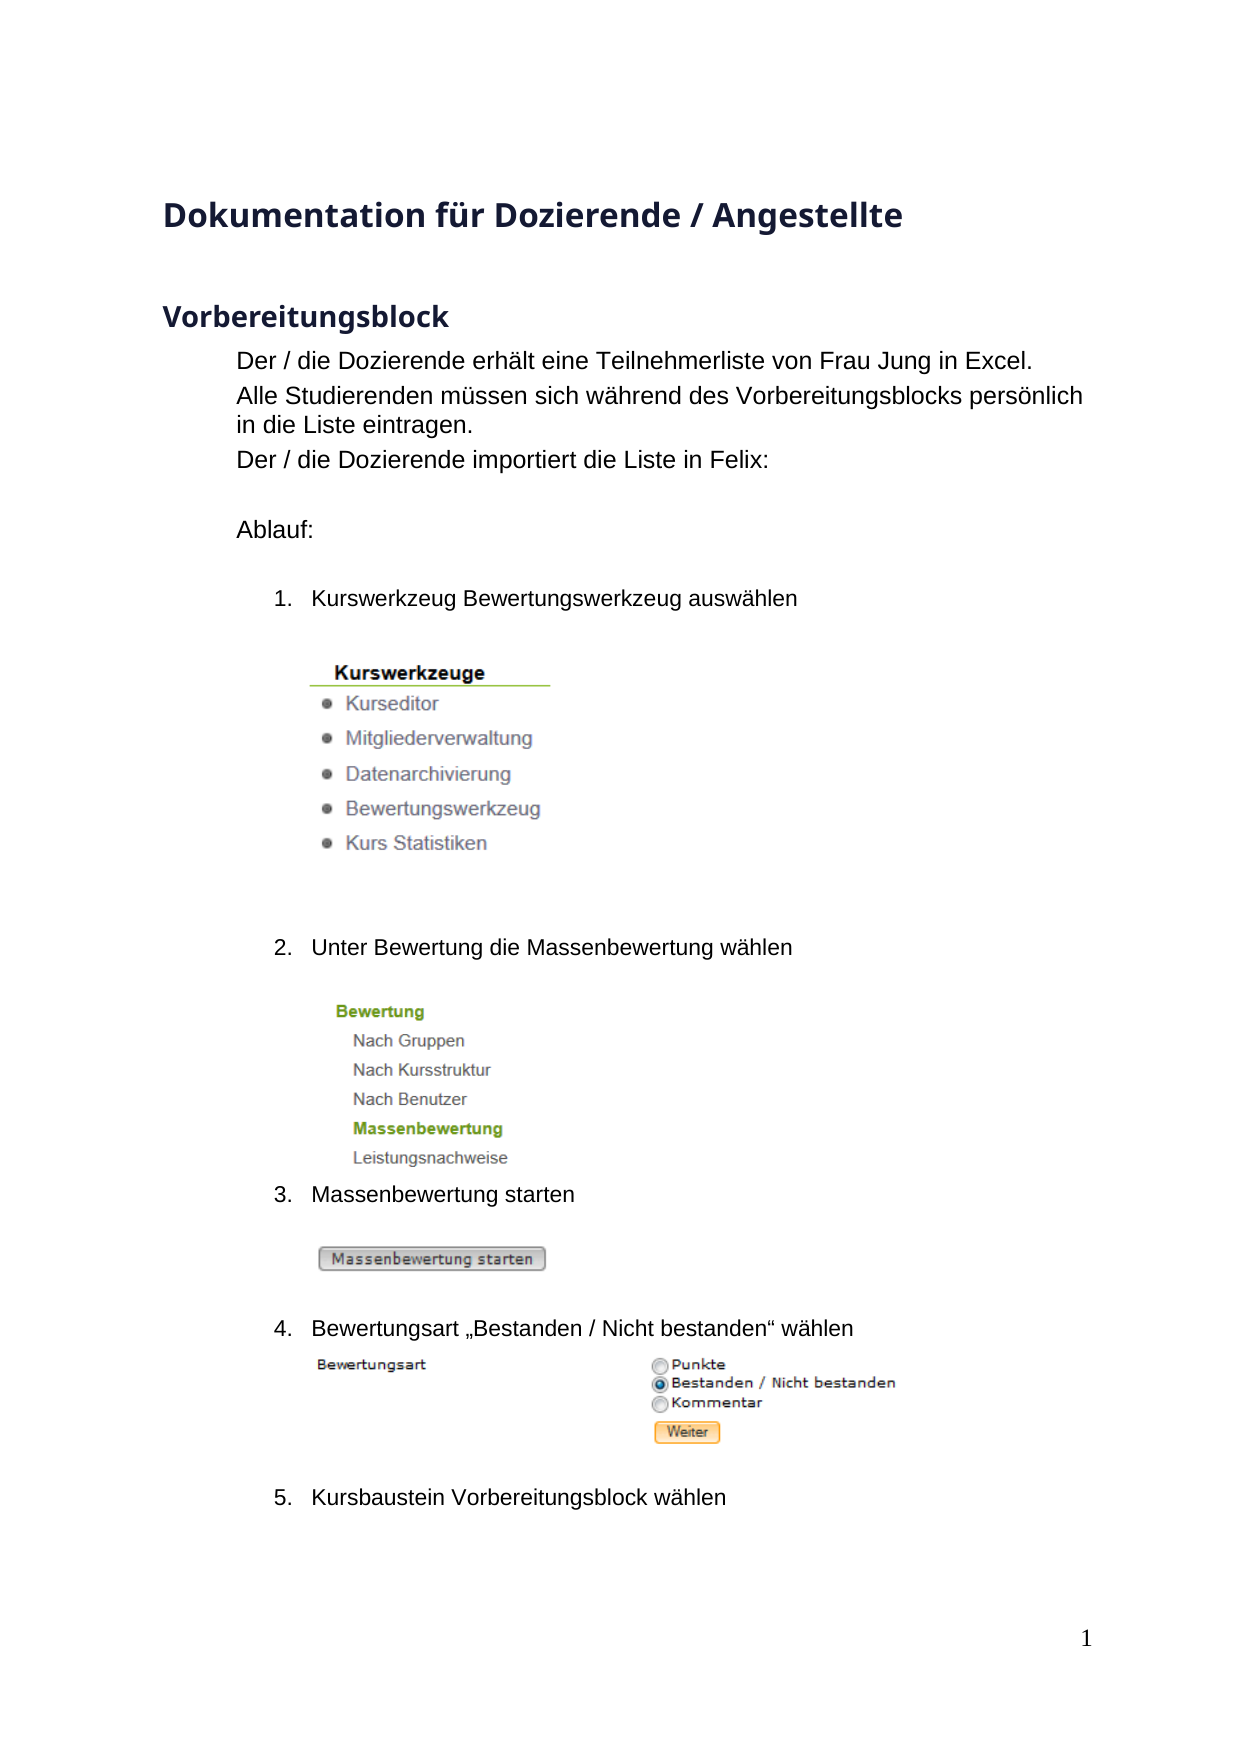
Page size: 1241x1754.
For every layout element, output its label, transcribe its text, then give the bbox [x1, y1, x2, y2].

text Der / die Dozierende erhält eine Teilnehmerliste von Frau Jung in Excel. [236, 346, 1092, 375]
text Alle Studierenden müssen sich während des Vorbereitungsblocks persönlich in die Liste eintragen. [236, 381, 1092, 438]
list Bewertungsart „Bestanden / Nicht bestanden“ wählen [274, 1314, 1092, 1341]
list Kurswerkzeug Bewertungswerkzeug auswählen [274, 585, 1092, 611]
picture [330, 997, 517, 1176]
picture [309, 656, 551, 866]
text Der / die Dozierende importiert die Liste in Felix: [236, 445, 1092, 473]
subtitle Vorbereitungsblock [60, 301, 1092, 333]
subtitle Dokumentation für Dozierende / Angestellte [45, 198, 1092, 234]
list Massenbewertung starten [274, 1001, 1092, 1208]
picture [311, 1238, 554, 1281]
list Unter Bewertung die Massenbewertung wählen [274, 934, 1092, 960]
list Kursbaustein Vorbereitungsblock wählen [274, 1484, 1092, 1510]
text Ablauf: [236, 515, 1092, 543]
picture [310, 1347, 906, 1451]
